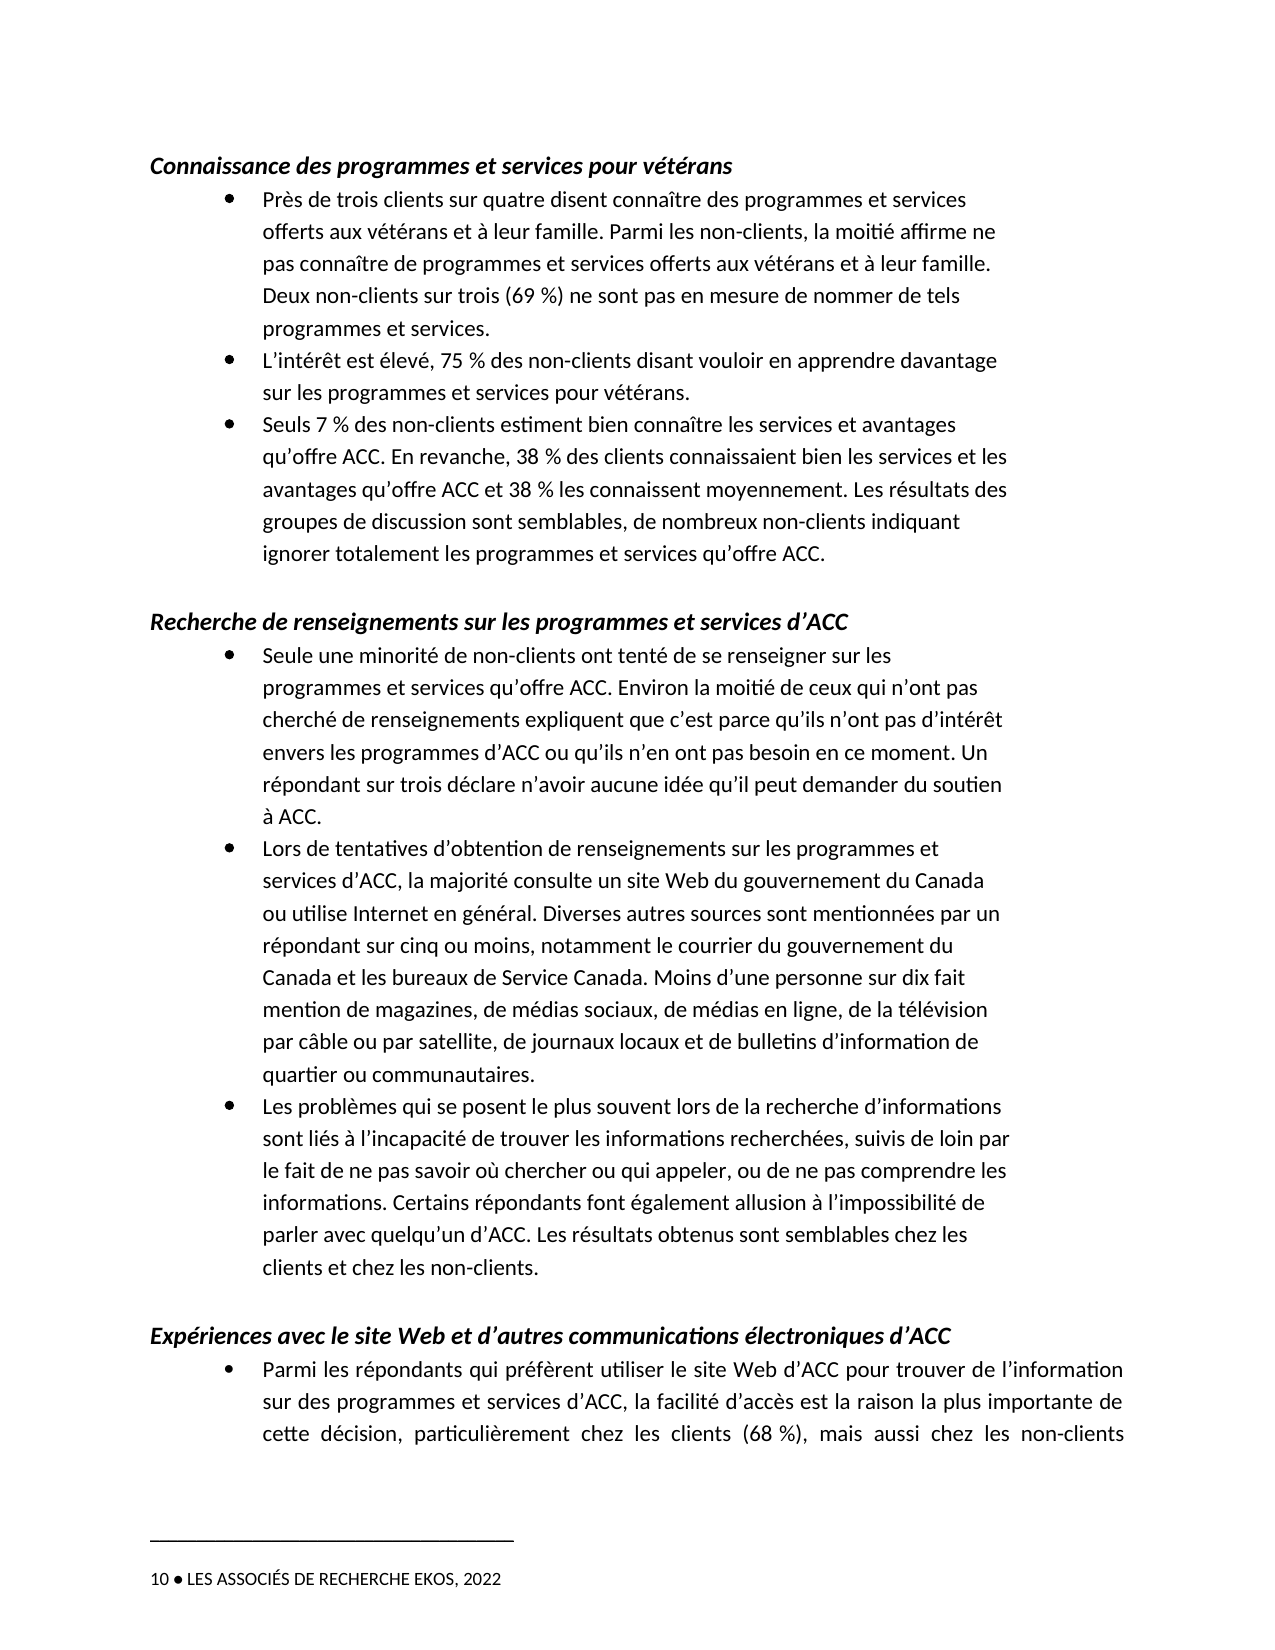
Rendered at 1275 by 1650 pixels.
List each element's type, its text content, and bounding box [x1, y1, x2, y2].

text Expériences avec le site Web et d’autres communications électroniques d’ACC [150, 1320, 1125, 1351]
text Les problèmes qui se posent le plus souvent lors de la recherche d’informations sont liés à l’incapacité de trouver les informations recherchées, suivis de loin par le fait de ne pas savoir où chercher ou qui appeler, ou de ne pas comprendre les informations. Certains répondants font également allusion à l’impossibilité de parler avec quelqu’un d’ACC. Les résultats obtenus sont semblables chez les clients et chez les non-clients. [225, 1092, 1012, 1281]
list Connaissance des programmes et services pour vétérans [150, 150, 1012, 181]
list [225, 1355, 1125, 1447]
text Près de trois clients sur quatre disent connaître des programmes et services offerts aux vétérans et à leur famille. Parmi les non-clients, la moitié affirme ne pas connaître de programmes et services offerts aux vétérans et à leur famille. Deux non-clients sur trois (69 %) ne sont pas en mesure de nommer de tels programmes et services. [225, 185, 1012, 342]
text L’intérêt est élevé, 75 % des non-clients disant vouloir en apprendre davantage sur les programmes et services pour vétérans. [225, 346, 1012, 406]
text Seuls 7 % des non-clients estiment bien connaître les services et avantages qu’offre ACC. En revanche, 38 % des clients connaissaient bien les services et les avantages qu’offre ACC et 38 % les connaissent moyennement. Les résultats des groupes de discussion sont semblables, de nombreux non-clients indiquant ignorer totalement les programmes et services qu’offre ACC. [225, 410, 1012, 567]
text Lors de tentatives d’obtention de renseignements sur les programmes et services d’ACC, la majorité consulte un site Web du gouvernement du Canada ou utilise Internet en général. Diverses autres sources sont mentionnées par un répondant sur cinq ou moins, notamment le courrier du gouvernement du Canada et les bureaux de Service Canada. Moins d’une personne sur dix fait mention de magazines, de médias sociaux, de médias en ligne, de la télévision par câble ou par satellite, de journaux locaux et de bulletins d’information de quartier ou communautaires. [225, 834, 1012, 1088]
text Seule une minorité de non-clients ont tenté de se renseigner sur les programmes et services qu’offre ACC. Environ la moitié de ceux qui n’ont pas cherché de renseignements expliquent que c’est parce qu’ils n’ont pas d’intérêt envers les programmes d’ACC ou qu’ils n’en ont pas besoin en ce moment. Un répondant sur trois déclare n’avoir aucune idée qu’il peut demander du soutien à ACC. [225, 641, 1012, 830]
text Recherche de renseignements sur les programmes et services d’ACC [150, 606, 1125, 637]
